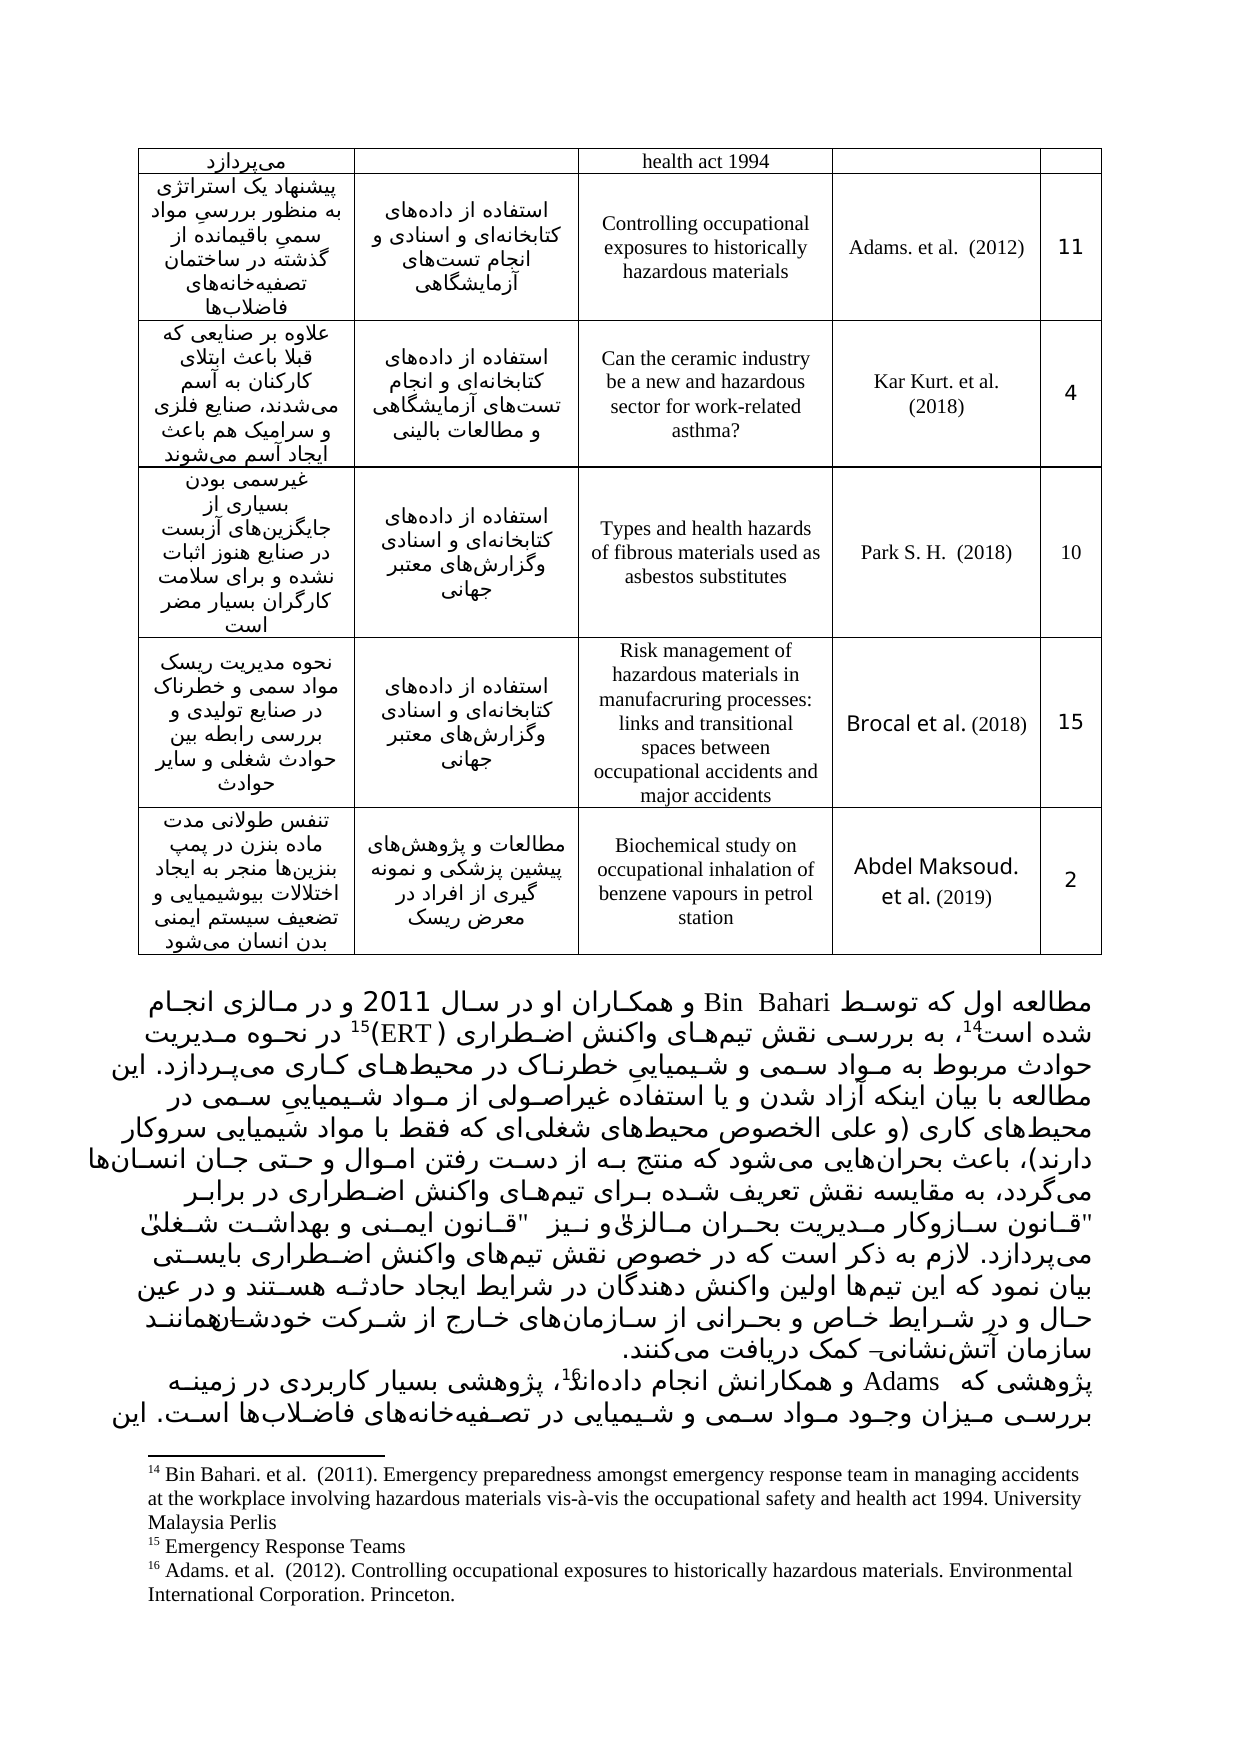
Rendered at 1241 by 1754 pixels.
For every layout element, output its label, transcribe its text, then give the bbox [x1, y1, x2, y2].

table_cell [355, 149, 578, 173]
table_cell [579, 149, 832, 173]
table_cell Can the ceramic industry be a new and hazardous sector for work-related asthma? [579, 321, 832, 466]
table_cell استفاده از داده‌های کتابخانه‌ای و اسنادی وگزارش‌های معتبر جهانی [355, 468, 578, 637]
table_cell غیرسمی بودن بسیاری از جایگزین‌های آزبست در صنایع هنوز اثبات نشده و برای سلامت کارگران بسیار مضر است [139, 468, 354, 637]
table_cell پیشنهاد یک استراتژی به منظور بررسیِ مواد سمیِ باقیمانده از گذشته در ساختمان تصفیه‌خانه‌های فاضلاب‌ها [139, 174, 354, 320]
table_cell Park S. H. (2018) [833, 468, 1040, 637]
table_cell Risk management of hazardous materials in manufacruring processes: links and transitional spaces between occupational accidents and major accidents [579, 638, 832, 807]
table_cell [833, 149, 1040, 173]
table_cell Adams. et al. (2012) [833, 174, 1040, 320]
table_cell Abdel Maksoud. et al. (2019) [833, 808, 1040, 953]
table_cell 2 [1041, 808, 1101, 953]
table_cell 10 [1041, 468, 1101, 637]
table_cell نحوه مدیریت ریسک مواد سمی و خطرناک در صنایع تولیدی و بررسی رابطه بین حوادث شغلی و سایر حوادث [139, 638, 354, 807]
table_cell مطالعات و پژوهش‌های پیشین پزشکی و نمونه گیری از افراد در معرض ریسک [355, 808, 578, 953]
table_cell Types and health hazards of fibrous materials used as asbestos substitutes [579, 468, 832, 637]
table_cell استفاده از داده‌های کتابخانه‌ای و اسنادی وگزارش‌های معتبر جهانی [355, 638, 578, 807]
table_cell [139, 149, 354, 173]
table_cell تنفس طولانی مدت ماده بنزن در پمپ بنزین‌ها منجر به ایجاد اختلالات بیوشیمیایی و تضعیف سیستم ایمنی بدن انسان می‌شود [139, 808, 354, 953]
table_cell 5 [1041, 149, 1101, 173]
table_cell 15 [1041, 638, 1101, 807]
table_cell Controlling occupational exposures to historically hazardous materials [579, 174, 832, 320]
table_cell Kar Kurt. et al. (2018) [833, 321, 1040, 466]
table_cell استفاده از داده‌های کتابخانه‌ای و اسنادی و انجام تست‌های آزمایشگاهی [355, 174, 578, 320]
text مطالعه اول که توسط Bin Bahari و همکاران او در سال 2011 و در مالزی انجام شده است، به بررسی نقش تیم‌های واکنش اضطراری (ERT) در نحوه مدیریت حوادث مربوط به مواد سمی و شیمیاییِ خطرناک در محیط‌های کاری می‌پردازد. این مطالعه با بیان اینکه آزاد شدن و یا استفاده غیراصولی از مواد شیمیاییِ سمی در محیط‌های کاری (و علی الخصوص محیط‌های شغلی‌ای که فقط با مواد شیمیایی سروکار دارند)، باعث بحران‌هایی می‌شود که منتج به از دست رفتن اموال و حتی جان انسان‌ها می‌گردد، به مقایسه نقش تعریف شده برای تیم‌های واکنش اضطراری در برابر "قانون سازوکار مدیریت بحران مالزی" و نیز "قانون ایمنی و بهداشت شغلی" می‌پردازد. لازم به ذکر است که در خصوص نقش تیم‌های واکنش اضطراری بایستی بیان نمود که این تیم‌ها اولین واکنش دهندگان در شرایط ایجاد حادثه هستند و در عین حال و در شرایط خاص و بحرانی از سازمان‌های خارج از شرکت خودشان – همانند سازمان آتش‌نشانی – کمک دریافت می‌کنند. [148, 986, 1092, 1365]
table_cell 4 [1041, 321, 1101, 466]
table_cell استفاده از داده‌های کتابخانه‌ای و انجام تست‌های آزمایشگاهی و مطالعات بالینی [355, 321, 578, 466]
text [148, 1365, 1092, 1429]
table_cell علاوه بر صنایعی که قبلا باعث ابتلای کارکنان به آسم می‌شدند، صنایع فلزی و سرامیک هم باعث ایجاد آسم می‌شوند [139, 321, 354, 466]
table_cell Biochemical study on occupational inhalation of benzene vapours in petrol station [579, 808, 832, 953]
table_cell Brocal et al. (2018) [833, 638, 1040, 807]
table_cell 11 [1041, 174, 1101, 320]
